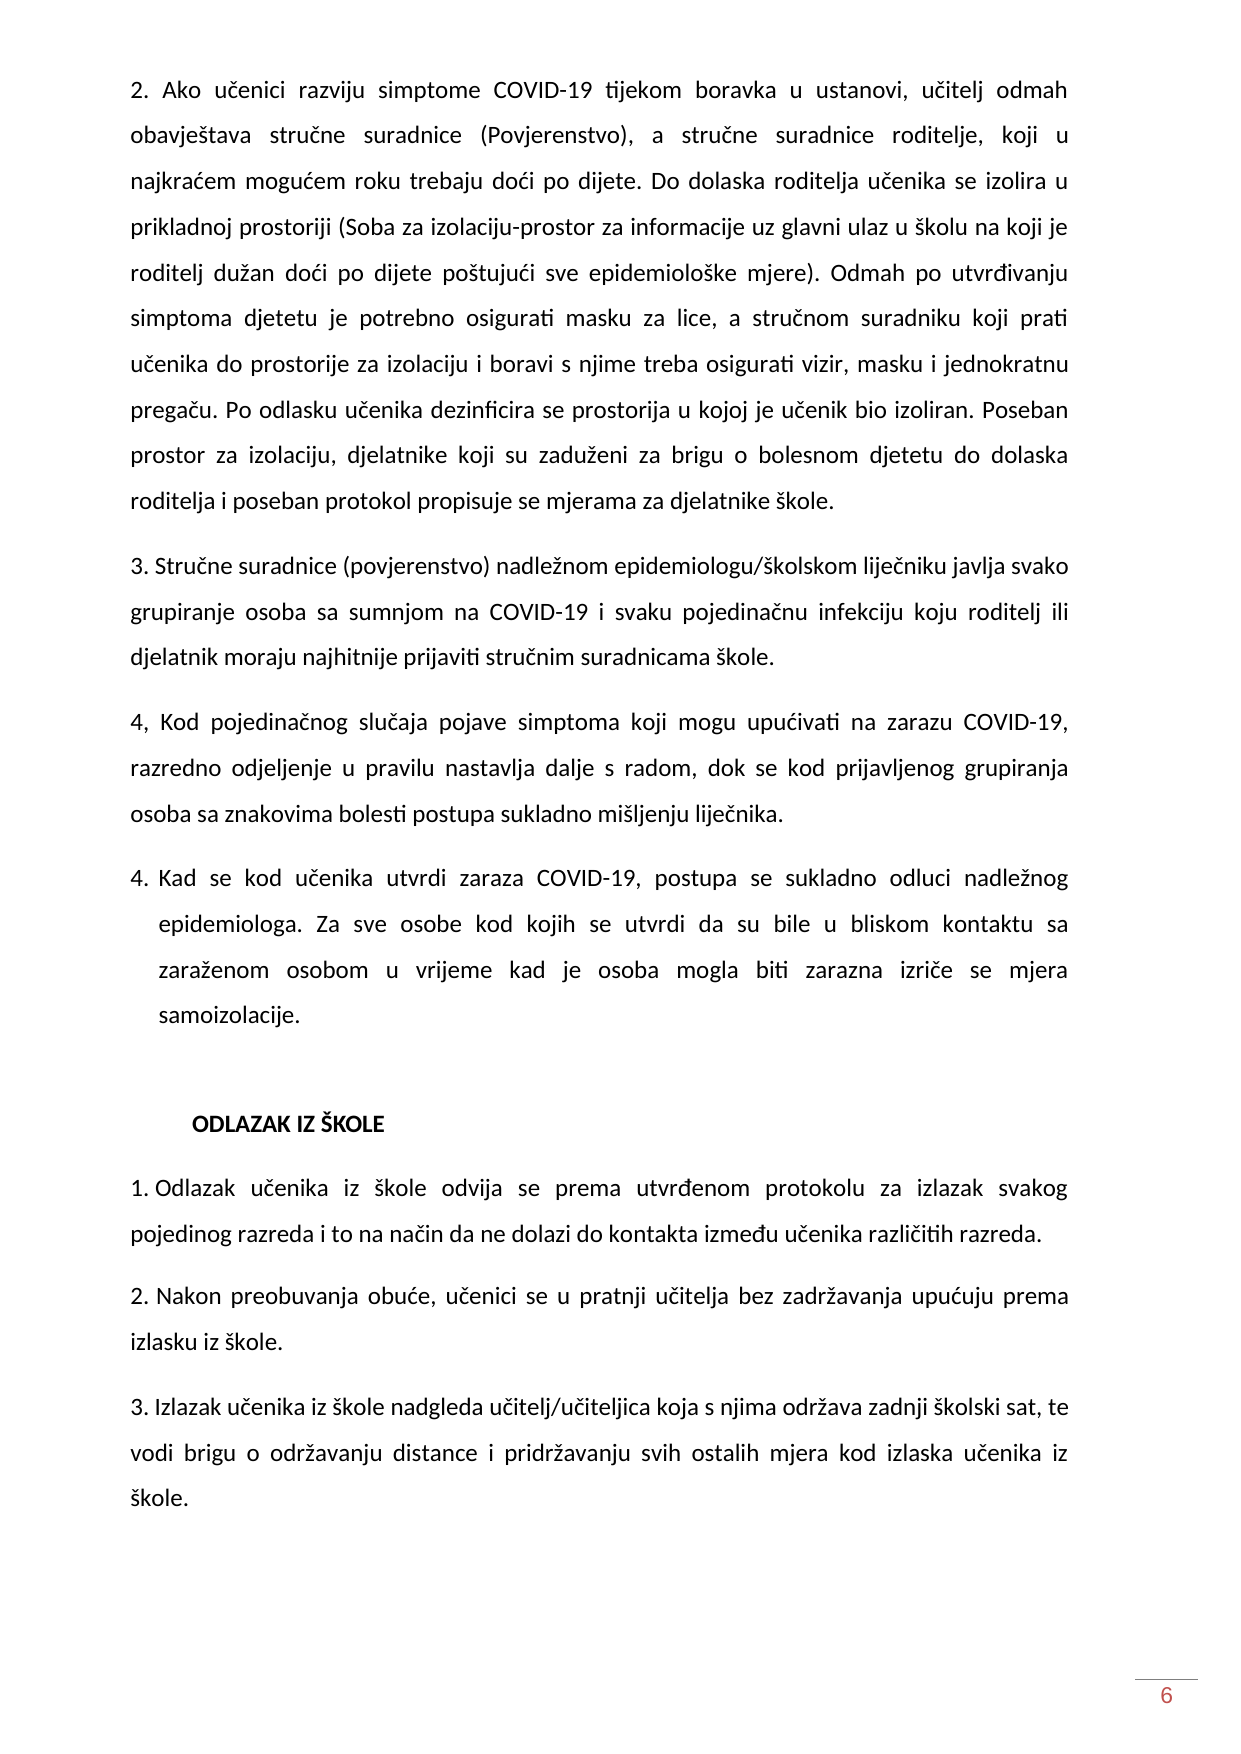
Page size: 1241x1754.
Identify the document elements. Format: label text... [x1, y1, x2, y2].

list Nakon preobuvanja obuće, učenici se u pratnji učitelja bez zadržavanja upućuju prema izlasku iz škole. [130, 1281, 1070, 1357]
text 3. Stručne suradnice (povjerenstvo) nadležnom epidemiologu/školskom liječniku javlja svako grupiranje osoba sa sumnjom na COVID-19 i svaku pojedinačnu infekciju koju roditelj ili djelatnik moraju najhitnije prijaviti stručnim suradnicama škole. [130, 550, 1070, 672]
text 2. Ako učenici razviju simptome COVID-19 tijekom boravka u ustanovi, učitelj odmah obavještava stručne suradnice (Povjerenstvo), a stručne suradnice roditelje, koji u najkraćem mogućem roku trebaju doći po dijete. Do dolaska roditelja učenika se izolira u prikladnoj prostoriji (Soba za izolaciju-prostor za informacije uz glavni ulaz u školu na koji je roditelj dužan doći po dijete poštujući sve epidemiološke mjere). Odmah po utvrđivanju simptoma djetetu je potrebno osigurati masku za lice, a stručnom suradniku koji prati učenika do prostorije za izolaciju i boravi s njime treba osigurati vizir, masku i jednokratnu pregaču. Po odlasku učenika dezinficira se prostorija u kojoj je učenik bio izoliran. Poseban prostor za izolaciju, djelatnike koji su zaduženi za brigu o bolesnom djetetu do dolaska roditelja i poseban protokol propisuje se mjerama za djelatnike škole. [130, 74, 1070, 516]
list Odlazak učenika iz škole odvija se prema utvrđenom protokolu za izlazak svakog pojedinog razreda i to na način da ne dolazi do kontakta između učenika različitih razreda. [130, 1172, 1069, 1249]
text 4, Kod pojedinačnog slučaja pojave simptoma koji mogu upućivati na zarazu COVID-19, razredno odjeljenje u pravilu nastavlja dalje s radom, dok se kod prijavljenog grupiranja osoba sa znakovima bolesti postupa sukladno mišljenju liječnika. [130, 706, 1070, 828]
list Izlazak učenika iz škole nadgleda učitelj/učiteljica koja s njima održava zadnji školski sat, te vodi brigu o održavanju distance i pridržavanju svih ostalih mjera kod izlaska učenika iz škole. [130, 1391, 1070, 1513]
list Kad se kod učenika utvrdi zaraza COVID-19, postupa se sukladno odluci nadležnog epidemiologa. Za sve osobe kod kojih se utvrdi da su bile u bliskom kontaktu sa zaraženom osobom u vrijeme kad je osoba mogla biti zarazna izriče se mjera samoizolacije. [130, 862, 1070, 1030]
subtitle ODLAZAK IZ ŠKOLE [130, 1108, 1092, 1138]
